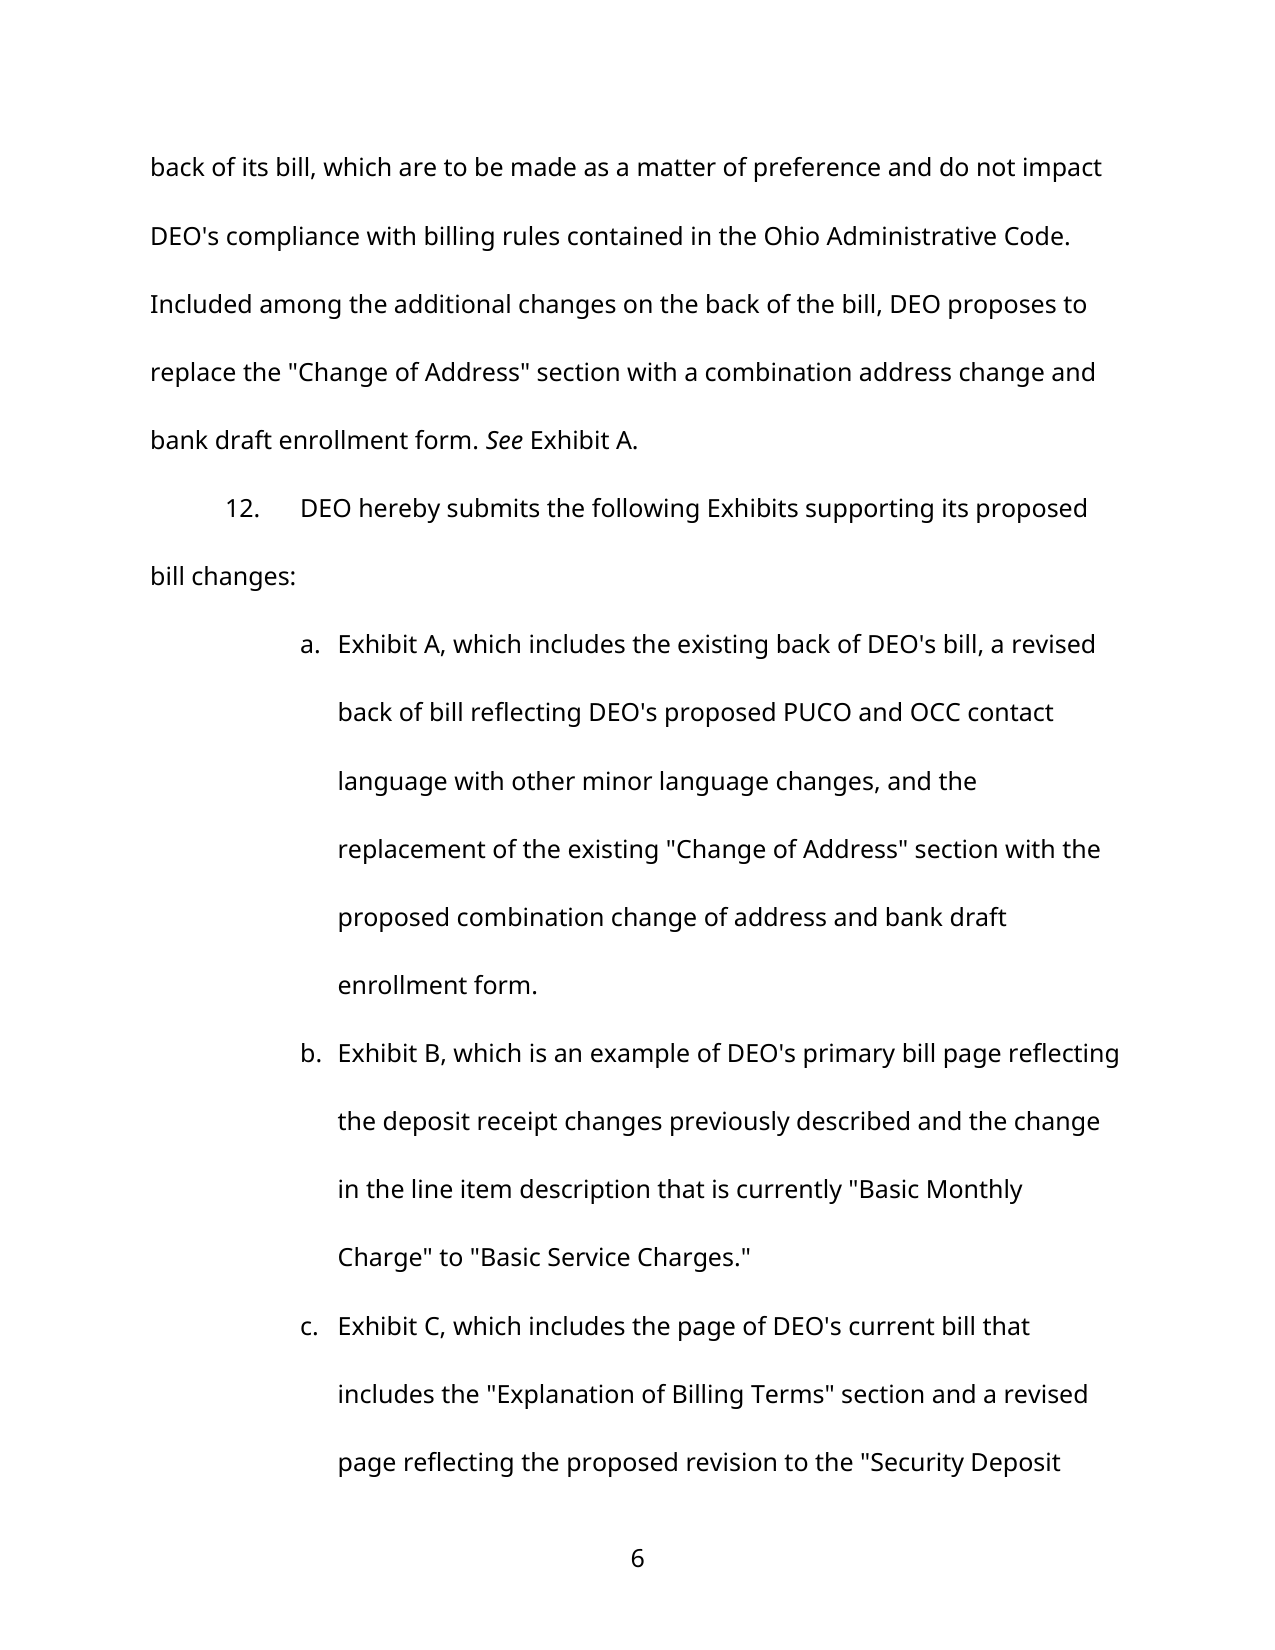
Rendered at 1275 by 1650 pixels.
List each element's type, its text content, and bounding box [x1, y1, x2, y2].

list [150, 150, 1125, 457]
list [300, 1308, 1125, 1478]
list DEO hereby submits the following Exhibits supporting its proposed bill changes: [150, 491, 1125, 593]
list Exhibit A, which includes the existing back of DEO's bill, a revised back of bill reflecting DEO's proposed PUCO and OCC contact language with other minor language changes, and the replacement of the existing "Change of Address" section with the proposed combination change of address and bank draft enrollment form. [300, 627, 1125, 1002]
list Exhibit B, which is an example of DEO's primary bill page reflecting the deposit receipt changes previously described and the change in the line item description that is currently "Basic Monthly Charge" to "Basic Service Charges." [300, 1036, 1125, 1274]
